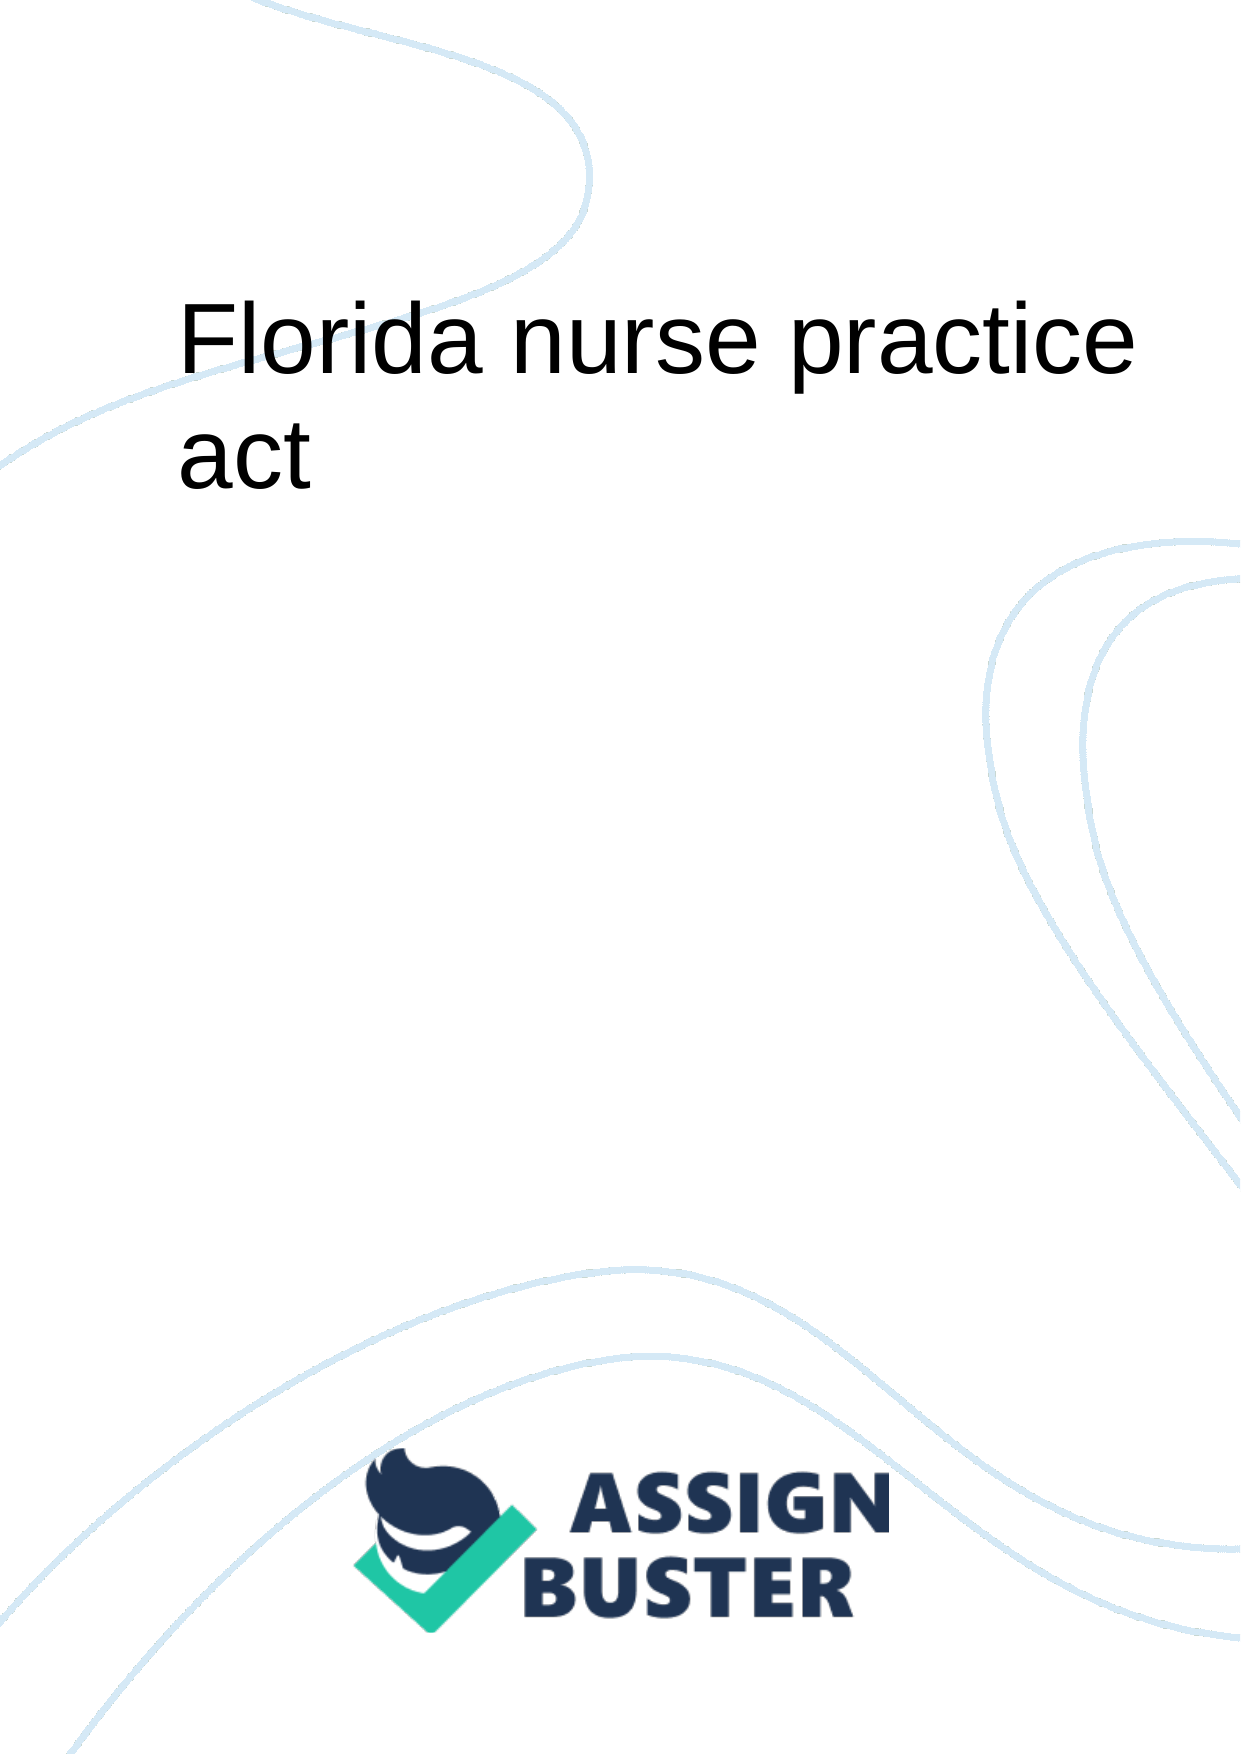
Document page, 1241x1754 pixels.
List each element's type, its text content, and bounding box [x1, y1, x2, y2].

picture [0, 0, 1241, 1754]
subtitle Florida nurse practice act [177, 279, 1152, 509]
